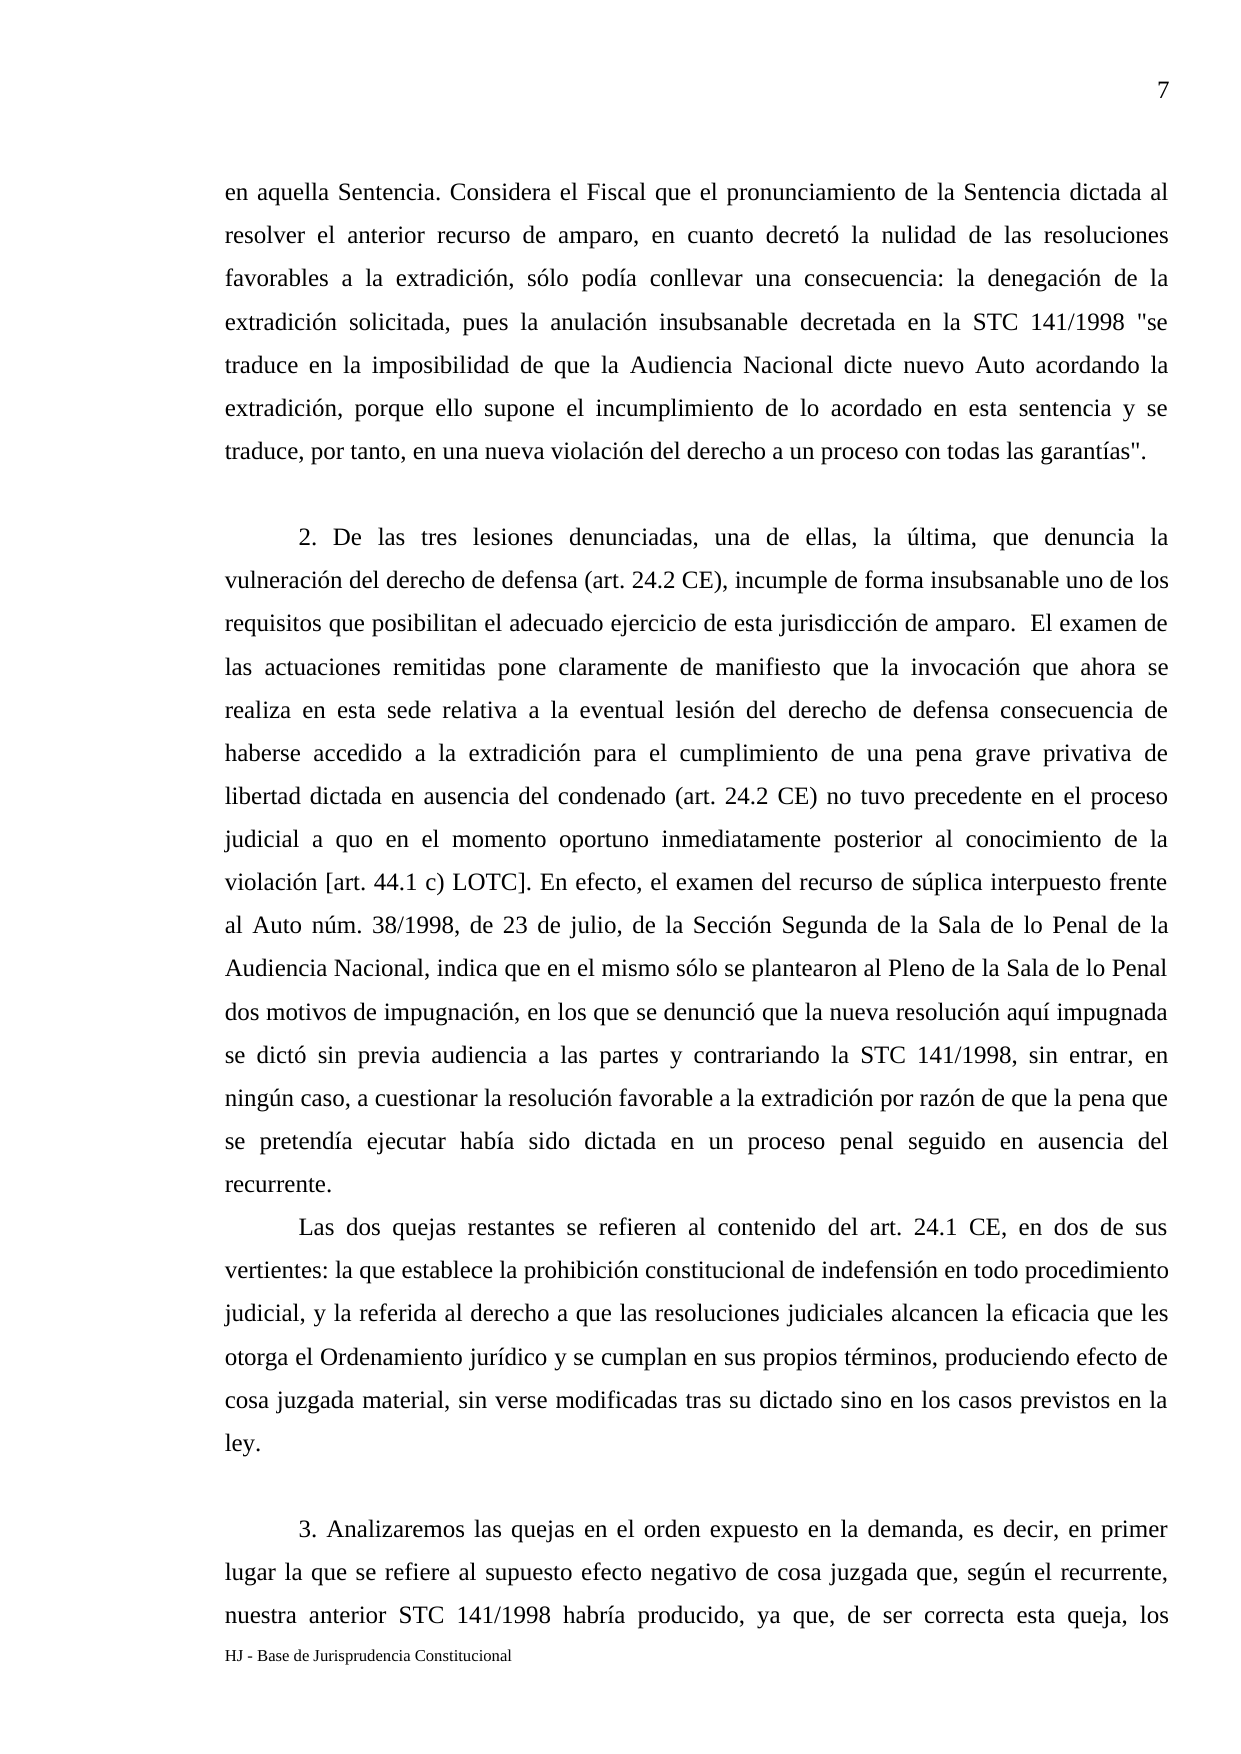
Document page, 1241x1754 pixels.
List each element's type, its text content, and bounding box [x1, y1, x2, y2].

text Las dos quejas restantes se refieren al contenido del art. 24.1 CE, en dos de sus vertientes: la que establece la prohibición constitucional de indefensión en todo procedimiento judicial, y la referida al derecho a que las resoluciones judiciales alcancen la eficacia que les otorga el Ordenamiento jurídico y se cumplan en sus propios términos, produciendo efecto de cosa juzgada material, sin verse modificadas tras su dictado sino en los casos previstos en la ley. [224, 1212, 1169, 1457]
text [224, 1514, 1169, 1629]
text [224, 177, 1169, 465]
text 2. De las tres lesiones denunciadas, una de ellas, la última, que denuncia la vulneración del derecho de defensa (art. 24.2 CE), incumple de forma insubsanable uno de los requisitos que posibilitan el adecuado ejercicio de esta jurisdicción de amparo. El examen de las actuaciones remitidas pone claramente de manifiesto que la invocación que ahora se realiza en esta sede relativa a la eventual lesión del derecho de defensa consecuencia de haberse accedido a la extradición para el cumplimiento de una pena grave privativa de libertad dictada en ausencia del condenado (art. 24.2 CE) no tuvo precedente en el proceso judicial a quo en el momento oportuno inmediatamente posterior al conocimiento de la violación [art. 44.1 c) LOTC]. En efecto, el examen del recurso de súplica interpuesto frente al Auto núm. 38/1998, de 23 de julio, de la Sección Segunda de la Sala de lo Penal de la Audiencia Nacional, indica que en el mismo sólo se plantearon al Pleno de la Sala de lo Penal dos motivos de impugnación, en los que se denunció que la nueva resolución aquí impugnada se dictó sin previa audiencia a las partes y contrariando la STC 141/1998, sin entrar, en ningún caso, a cuestionar la resolución favorable a la extradición por razón de que la pena que se pretendía ejecutar había sido dictada en un proceso penal seguido en ausencia del recurrente. [224, 522, 1169, 1198]
